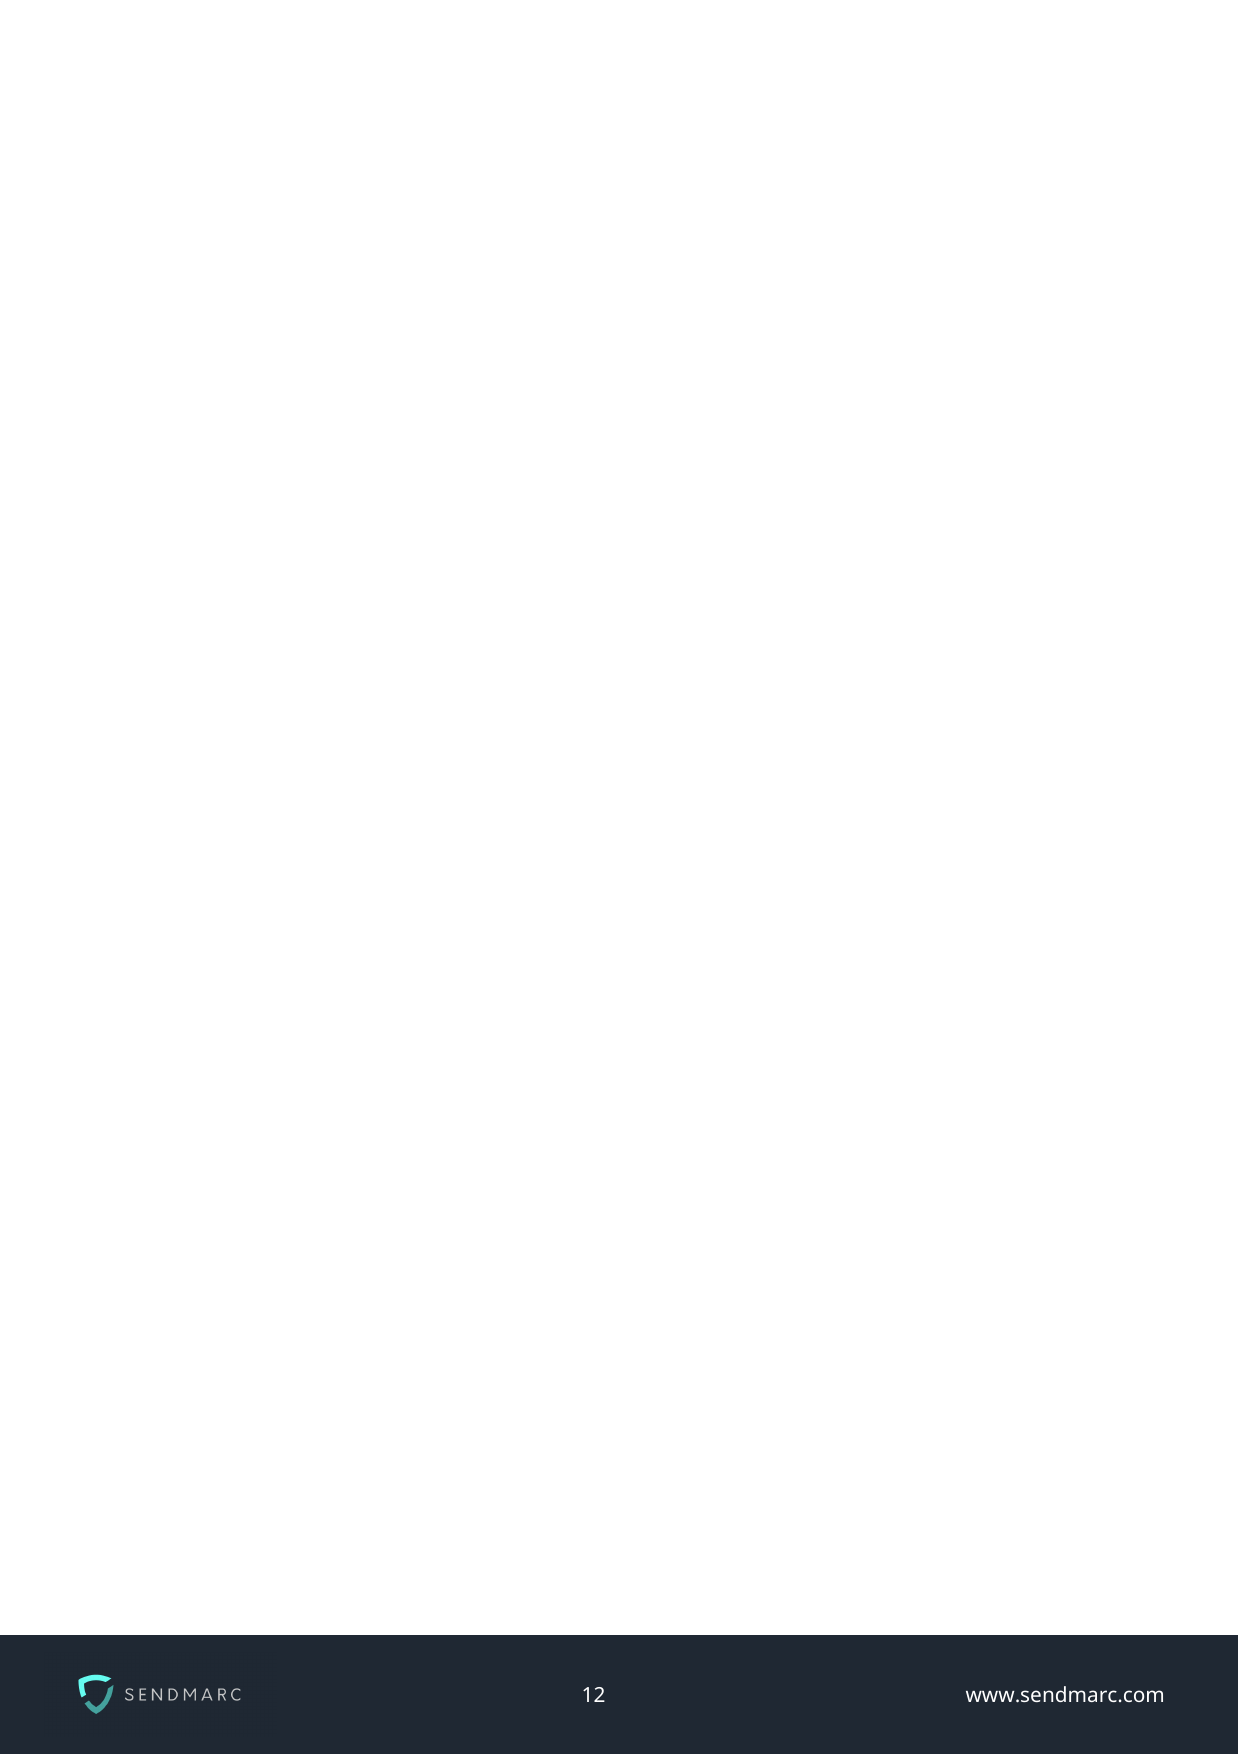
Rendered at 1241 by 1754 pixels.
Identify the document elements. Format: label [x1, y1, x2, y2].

picture [44, 1652, 277, 1737]
